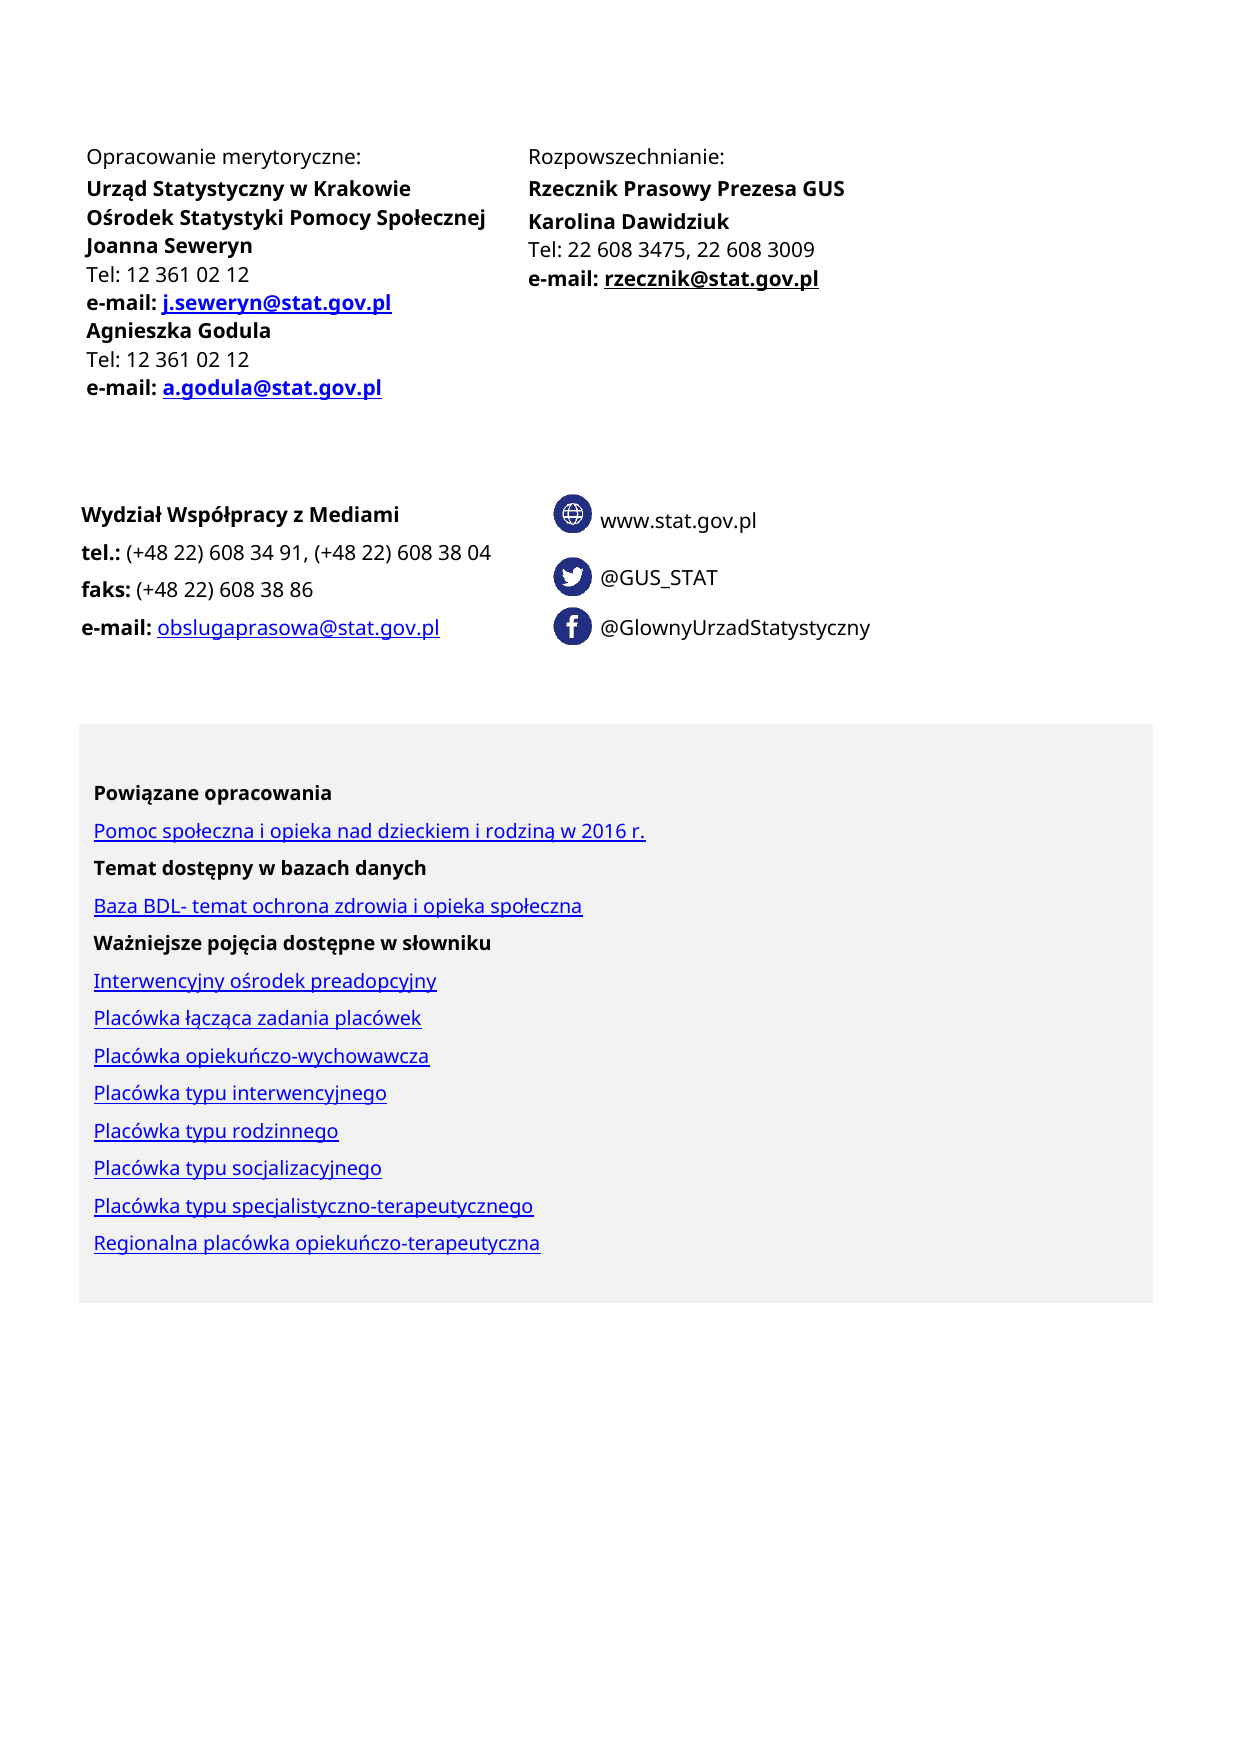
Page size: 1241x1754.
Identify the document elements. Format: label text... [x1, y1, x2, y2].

picture [551, 605, 594, 647]
table_header Opracowanie merytoryczne: Urząd Statystyczny w Krakowie Ośrodek Statystyki Pomocy Społecznej Joanna Seweryn Tel: 12 361 02 12 e-mail: j.seweryn@stat.gov.pl Agnieszka Godula Tel: 12 361 02 12 e-mail: a.godula@stat.gov.pl [75, 142, 517, 402]
table_cell [532, 603, 594, 653]
table_header Wydział Współpracy z Mediami tel.: (+48 22) 608 34 91, (+48 22) 608 38 04 faks: (+48 22) 608 38 86 e-mail: obslugaprasowa@stat.gov.pl [75, 489, 532, 653]
table_cell @GlownyUrzadStatystyczny [594, 603, 915, 653]
table_cell [532, 553, 594, 603]
table_header [532, 489, 594, 553]
table_header Rozpowszechnianie: Rzecznik Prasowy Prezesa GUS Karolina Dawidziuk Tel: 22 608 3475, 22 608 3009 e-mail: rzecznik@stat.gov.pl [517, 142, 915, 402]
table_cell @GUS_STAT [594, 553, 915, 603]
picture [551, 556, 594, 598]
table_header www.stat.gov.pl [594, 489, 915, 553]
picture [551, 492, 594, 535]
